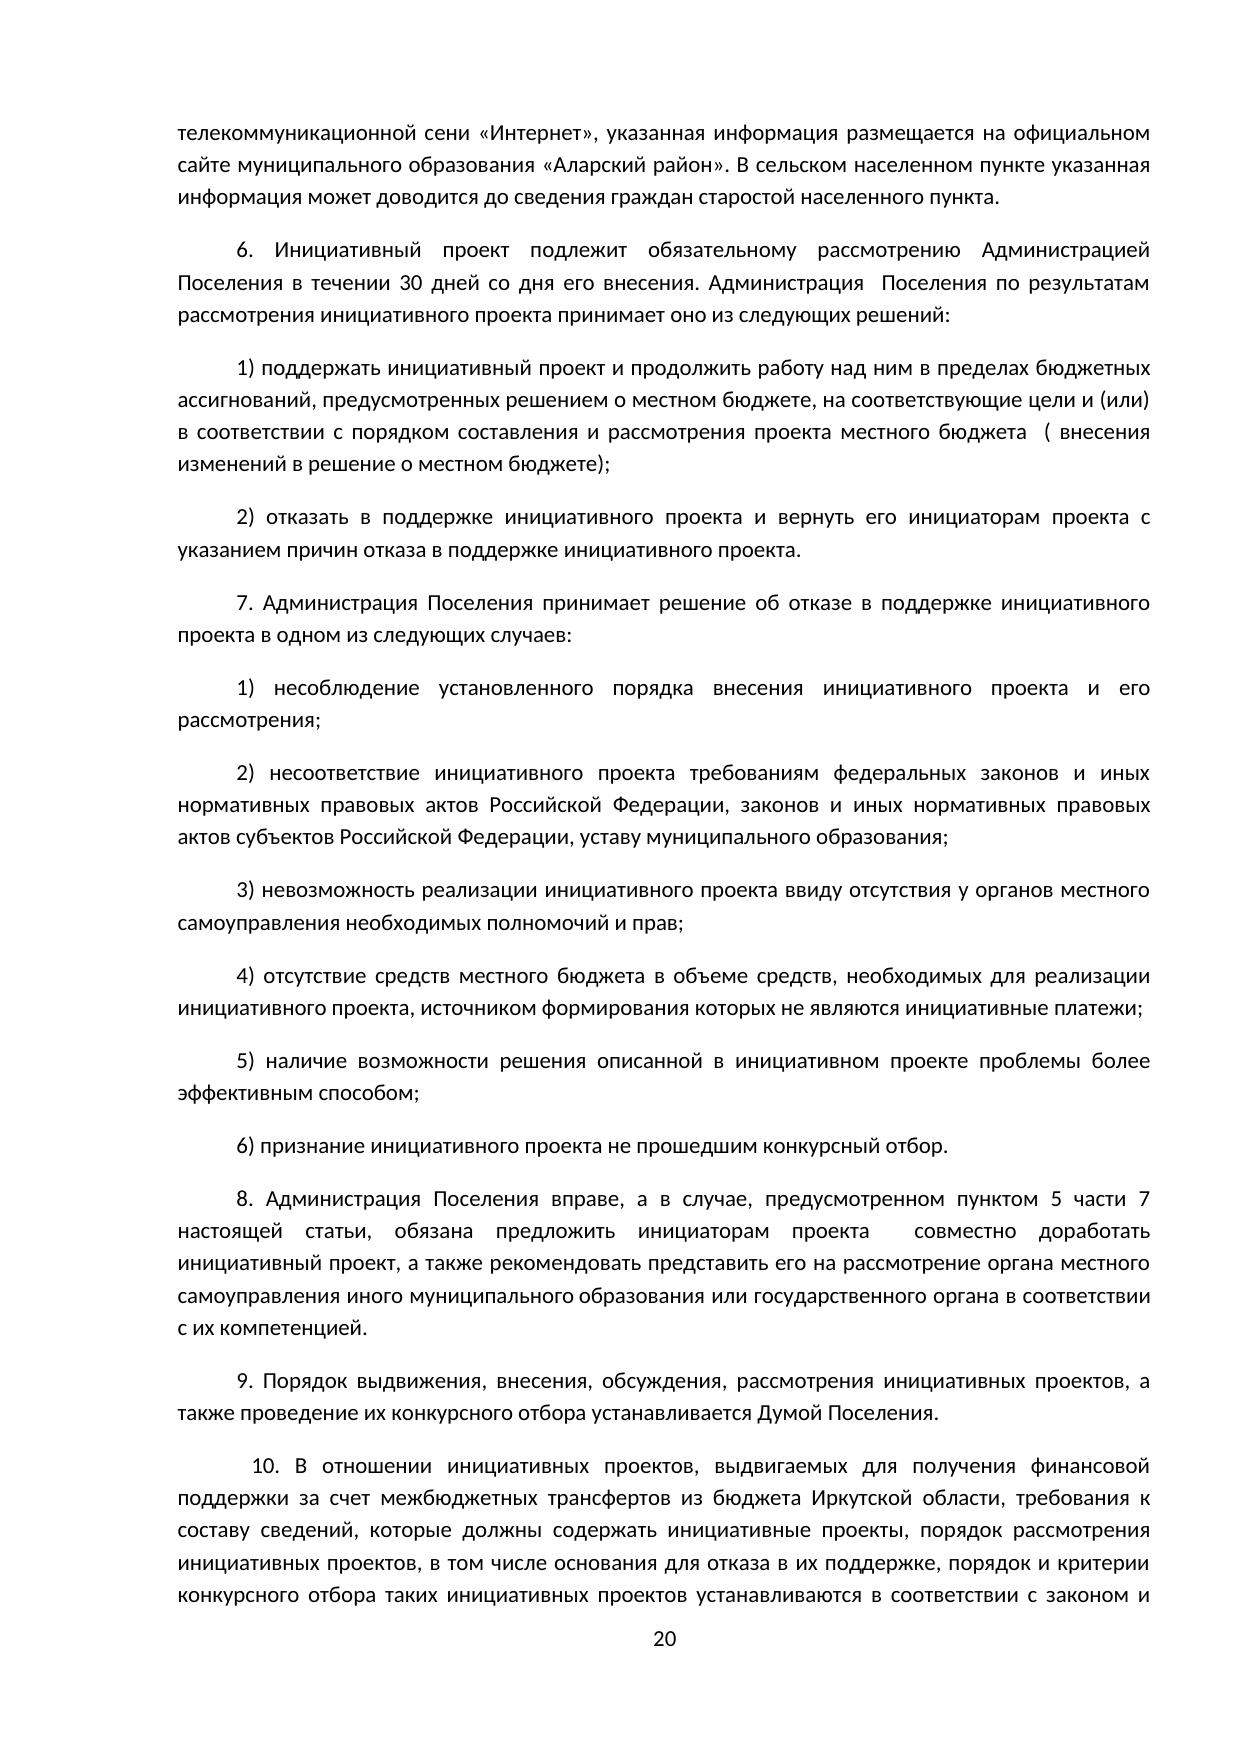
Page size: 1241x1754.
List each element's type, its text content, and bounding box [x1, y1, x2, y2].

text 7. Администрация Поселения принимает решение об отказе в поддержке инициативного проекта в одном из следующих случаев: [177, 588, 1152, 648]
text 5) наличие возможности решения описанной в инициативном проекте проблемы более эффективным способом; [177, 1046, 1152, 1106]
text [177, 118, 1152, 211]
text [177, 1451, 1152, 1608]
text 6) признание инициативного проекта не прошедшим конкурсный отбор. [177, 1131, 1152, 1159]
text 1) поддержать инициативный проект и продолжить работу над ним в пределах бюджетных ассигнований, предусмотренных решением о местном бюджете, на соответствующие цели и (или) в соответствии с порядком составления и рассмотрения проекта местного бюджета ( внесения изменений в решение о местном бюджете); [177, 353, 1152, 477]
text 2) несоответствие инициативного проекта требованиям федеральных законов и иных нормативных правовых актов Российской Федерации, законов и иных нормативных правовых актов субъектов Российской Федерации, уставу муниципального образования; [177, 758, 1152, 851]
text 9. Порядок выдвижения, внесения, обсуждения, рассмотрения инициативных проектов, а также проведение их конкурсного отбора устанавливается Думой Поселения. [177, 1366, 1152, 1426]
text 2) отказать в поддержке инициативного проекта и вернуть его инициаторам проекта с указанием причин отказа в поддержке инициативного проекта. [177, 502, 1152, 563]
text 8. Администрация Поселения вправе, а в случае, предусмотренном пунктом 5 части 7 настоящей статьи, обязана предложить инициаторам проекта совместно доработать инициативный проект, а также рекомендовать представить его на рассмотрение органа местного самоуправления иного муниципального образования или государственного органа в соответствии с их компетенцией. [177, 1184, 1152, 1341]
text 3) невозможность реализации инициативного проекта ввиду отсутствия у органов местного самоуправления необходимых полномочий и прав; [177, 876, 1152, 936]
text 1) несоблюдение установленного порядка внесения инициативного проекта и его рассмотрения; [177, 673, 1152, 733]
text 4) отсутствие средств местного бюджета в объеме средств, необходимых для реализации инициативного проекта, источником формирования которых не являются инициативные платежи; [177, 961, 1152, 1021]
text 6. Инициативный проект подлежит обязательному рассмотрению Администрацией Поселения в течении 30 дней со дня его внесения. Администрация Поселения по результатам рассмотрения инициативного проекта принимает оно из следующих решений: [177, 236, 1152, 328]
